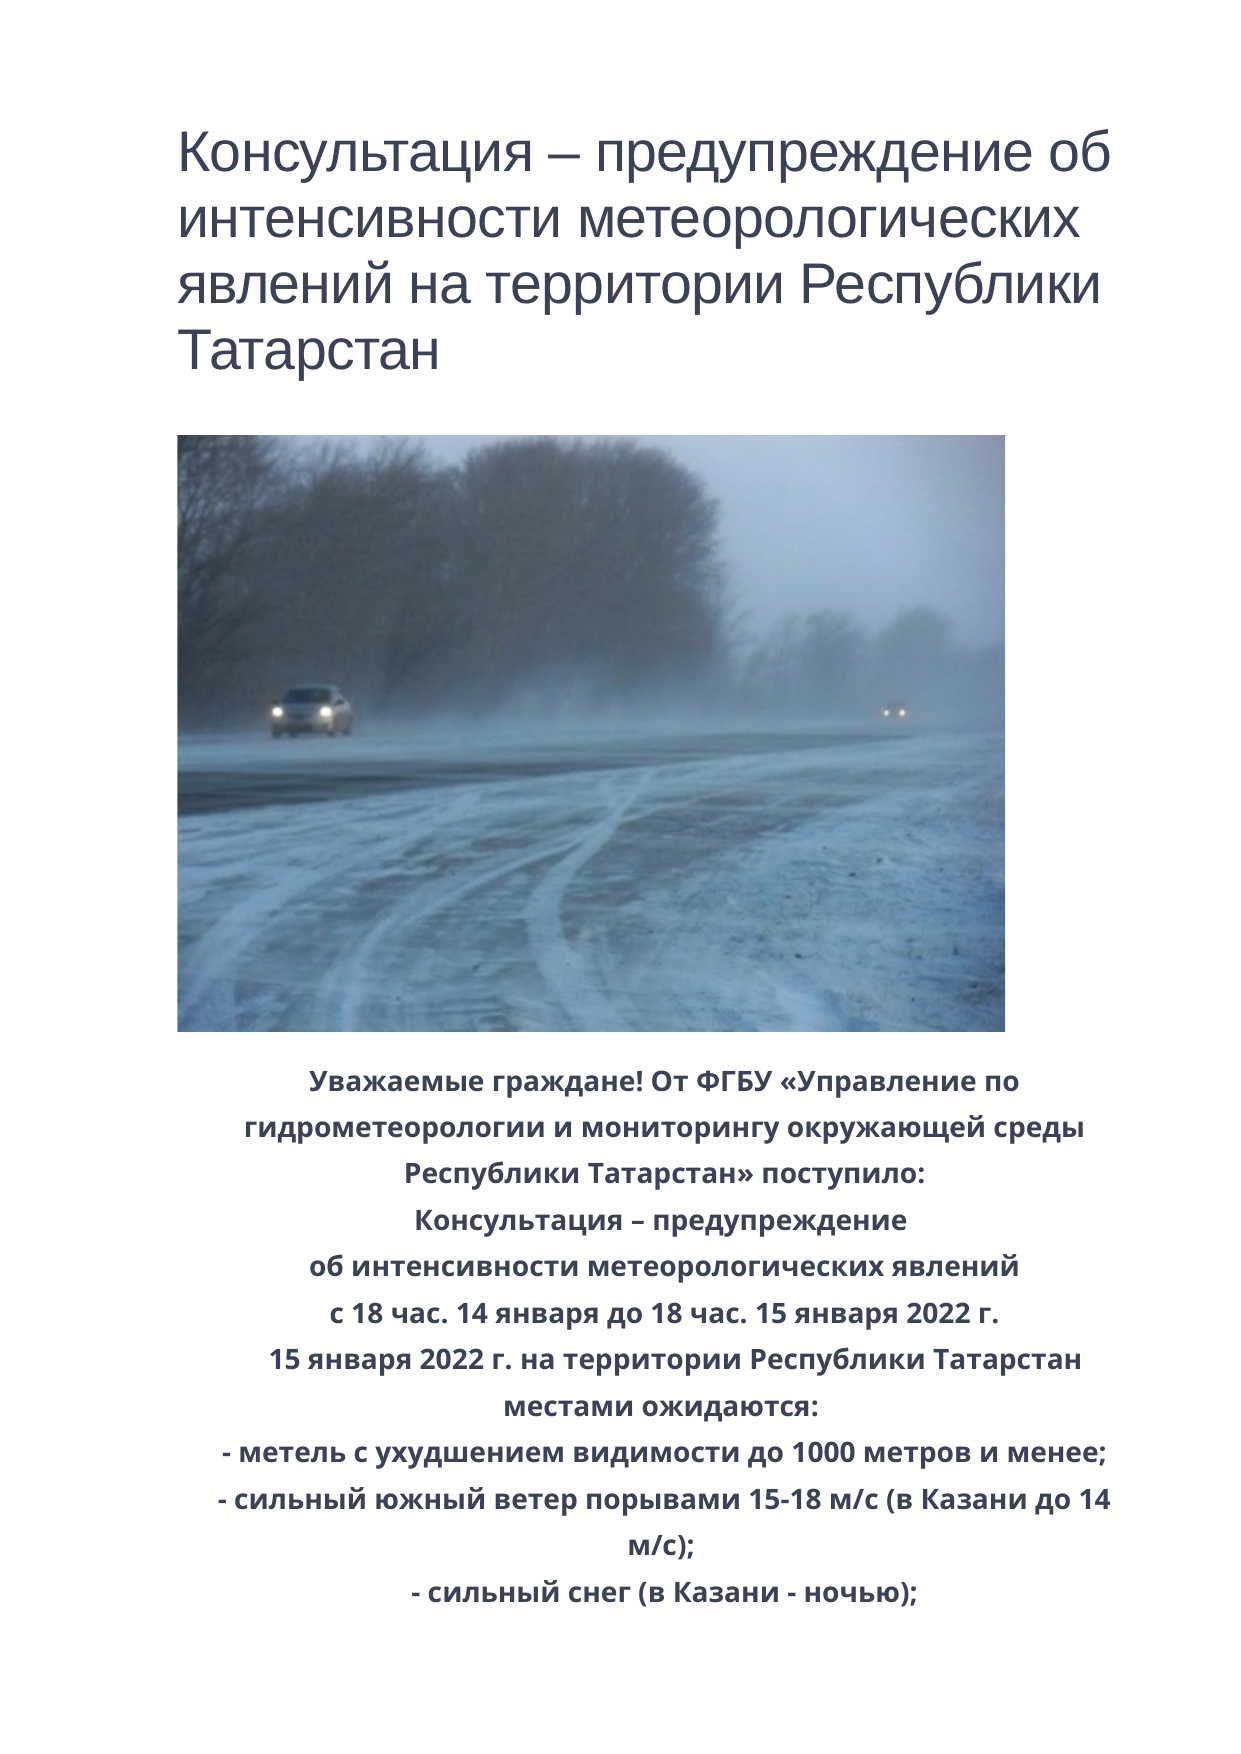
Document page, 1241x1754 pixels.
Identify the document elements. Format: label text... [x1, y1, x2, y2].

text 15 января 2022 г. на территории Республики Татарстан местами ожидаются: [177, 1332, 1152, 1424]
text с 18 час. 14 января до 18 час. 15 января 2022 г. [177, 1285, 1152, 1332]
text - сильный южный ветер порывами 15-18 м/с (в Казани до 14 м/с); [177, 1471, 1152, 1564]
picture [177, 435, 1006, 1032]
text - сильный снег (в Казани - ночью); [177, 1564, 1152, 1610]
text - метель с ухудшением видимости до 1000 метров и менее; [177, 1424, 1152, 1471]
text Консультация – предупреждение об интенсивности метеорологических явлений на территории Республики Татарстан [177, 118, 1152, 381]
text Консультация – предупреждение [177, 1192, 1152, 1239]
text об интенсивности метеорологических явлений [177, 1239, 1152, 1285]
text Уважаемые граждане! От ФГБУ «Управление по гидрометеорологии и мониторингу окружающей среды Республики Татарстан» поступило: [177, 1053, 1152, 1192]
